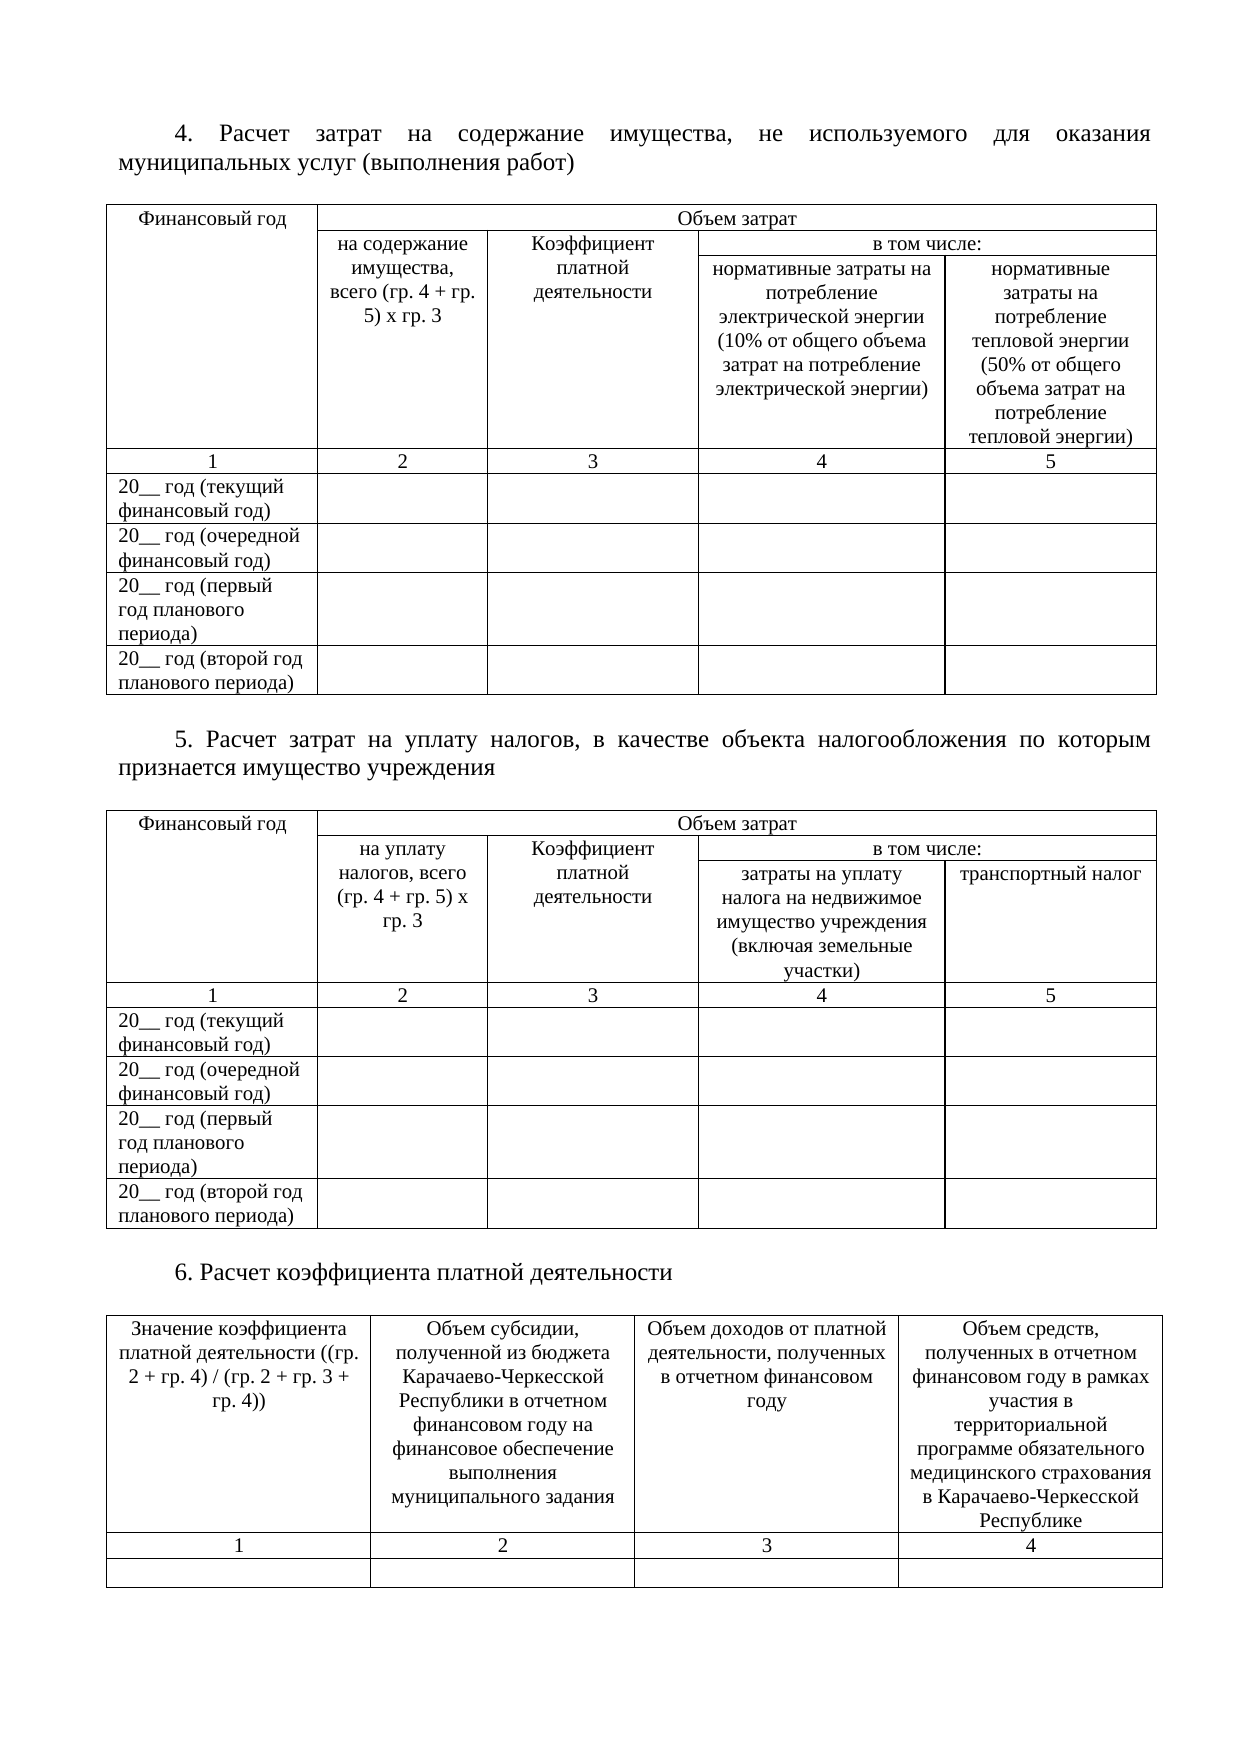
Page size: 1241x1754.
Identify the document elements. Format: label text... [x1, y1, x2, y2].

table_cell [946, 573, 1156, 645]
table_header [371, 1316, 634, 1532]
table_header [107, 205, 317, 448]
text 5. Расчет затрат на уплату налогов, в качестве объекта налогообложения по которым признается имущество учреждения [118, 724, 1152, 781]
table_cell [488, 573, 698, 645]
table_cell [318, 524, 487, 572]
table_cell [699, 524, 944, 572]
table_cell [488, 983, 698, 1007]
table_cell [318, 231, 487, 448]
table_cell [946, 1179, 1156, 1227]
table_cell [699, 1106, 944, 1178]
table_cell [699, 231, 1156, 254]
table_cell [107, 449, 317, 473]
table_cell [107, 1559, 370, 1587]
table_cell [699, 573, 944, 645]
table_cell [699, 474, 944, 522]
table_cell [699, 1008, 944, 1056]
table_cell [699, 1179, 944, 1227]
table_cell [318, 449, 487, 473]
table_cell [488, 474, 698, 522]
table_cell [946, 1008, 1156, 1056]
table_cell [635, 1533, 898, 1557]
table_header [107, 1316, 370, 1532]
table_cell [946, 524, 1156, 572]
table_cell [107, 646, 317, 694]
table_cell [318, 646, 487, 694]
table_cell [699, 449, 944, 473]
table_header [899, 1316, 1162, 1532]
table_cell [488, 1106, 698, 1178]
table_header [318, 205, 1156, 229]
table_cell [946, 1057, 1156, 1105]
text 6. Расчет коэффициента платной деятельности [118, 1257, 1152, 1286]
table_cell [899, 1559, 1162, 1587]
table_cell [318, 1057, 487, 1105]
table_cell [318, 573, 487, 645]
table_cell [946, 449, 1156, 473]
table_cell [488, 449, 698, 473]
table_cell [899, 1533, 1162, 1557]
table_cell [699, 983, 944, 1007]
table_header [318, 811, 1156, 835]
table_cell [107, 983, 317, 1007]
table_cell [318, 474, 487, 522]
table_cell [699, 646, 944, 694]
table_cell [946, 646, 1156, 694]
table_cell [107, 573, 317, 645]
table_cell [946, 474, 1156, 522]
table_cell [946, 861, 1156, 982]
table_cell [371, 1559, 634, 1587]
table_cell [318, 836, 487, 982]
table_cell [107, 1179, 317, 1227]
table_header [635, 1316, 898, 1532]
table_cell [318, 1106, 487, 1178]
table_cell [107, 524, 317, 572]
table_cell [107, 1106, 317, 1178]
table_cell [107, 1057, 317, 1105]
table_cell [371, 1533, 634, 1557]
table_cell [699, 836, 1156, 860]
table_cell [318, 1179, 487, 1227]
text 4. Расчет затрат на содержание имущества, не используемого для оказания муниципальных услуг (выполнения работ) [118, 118, 1152, 176]
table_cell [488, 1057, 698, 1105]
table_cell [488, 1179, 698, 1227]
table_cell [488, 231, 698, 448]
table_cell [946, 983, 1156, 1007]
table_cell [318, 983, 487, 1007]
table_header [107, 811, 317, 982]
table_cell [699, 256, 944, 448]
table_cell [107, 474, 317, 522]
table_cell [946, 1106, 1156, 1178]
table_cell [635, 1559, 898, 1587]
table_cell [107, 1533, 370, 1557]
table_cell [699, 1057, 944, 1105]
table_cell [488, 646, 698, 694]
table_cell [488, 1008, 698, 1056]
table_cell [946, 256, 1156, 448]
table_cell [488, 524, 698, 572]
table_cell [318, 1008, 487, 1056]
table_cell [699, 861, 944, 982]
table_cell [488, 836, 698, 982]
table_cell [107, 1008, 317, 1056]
